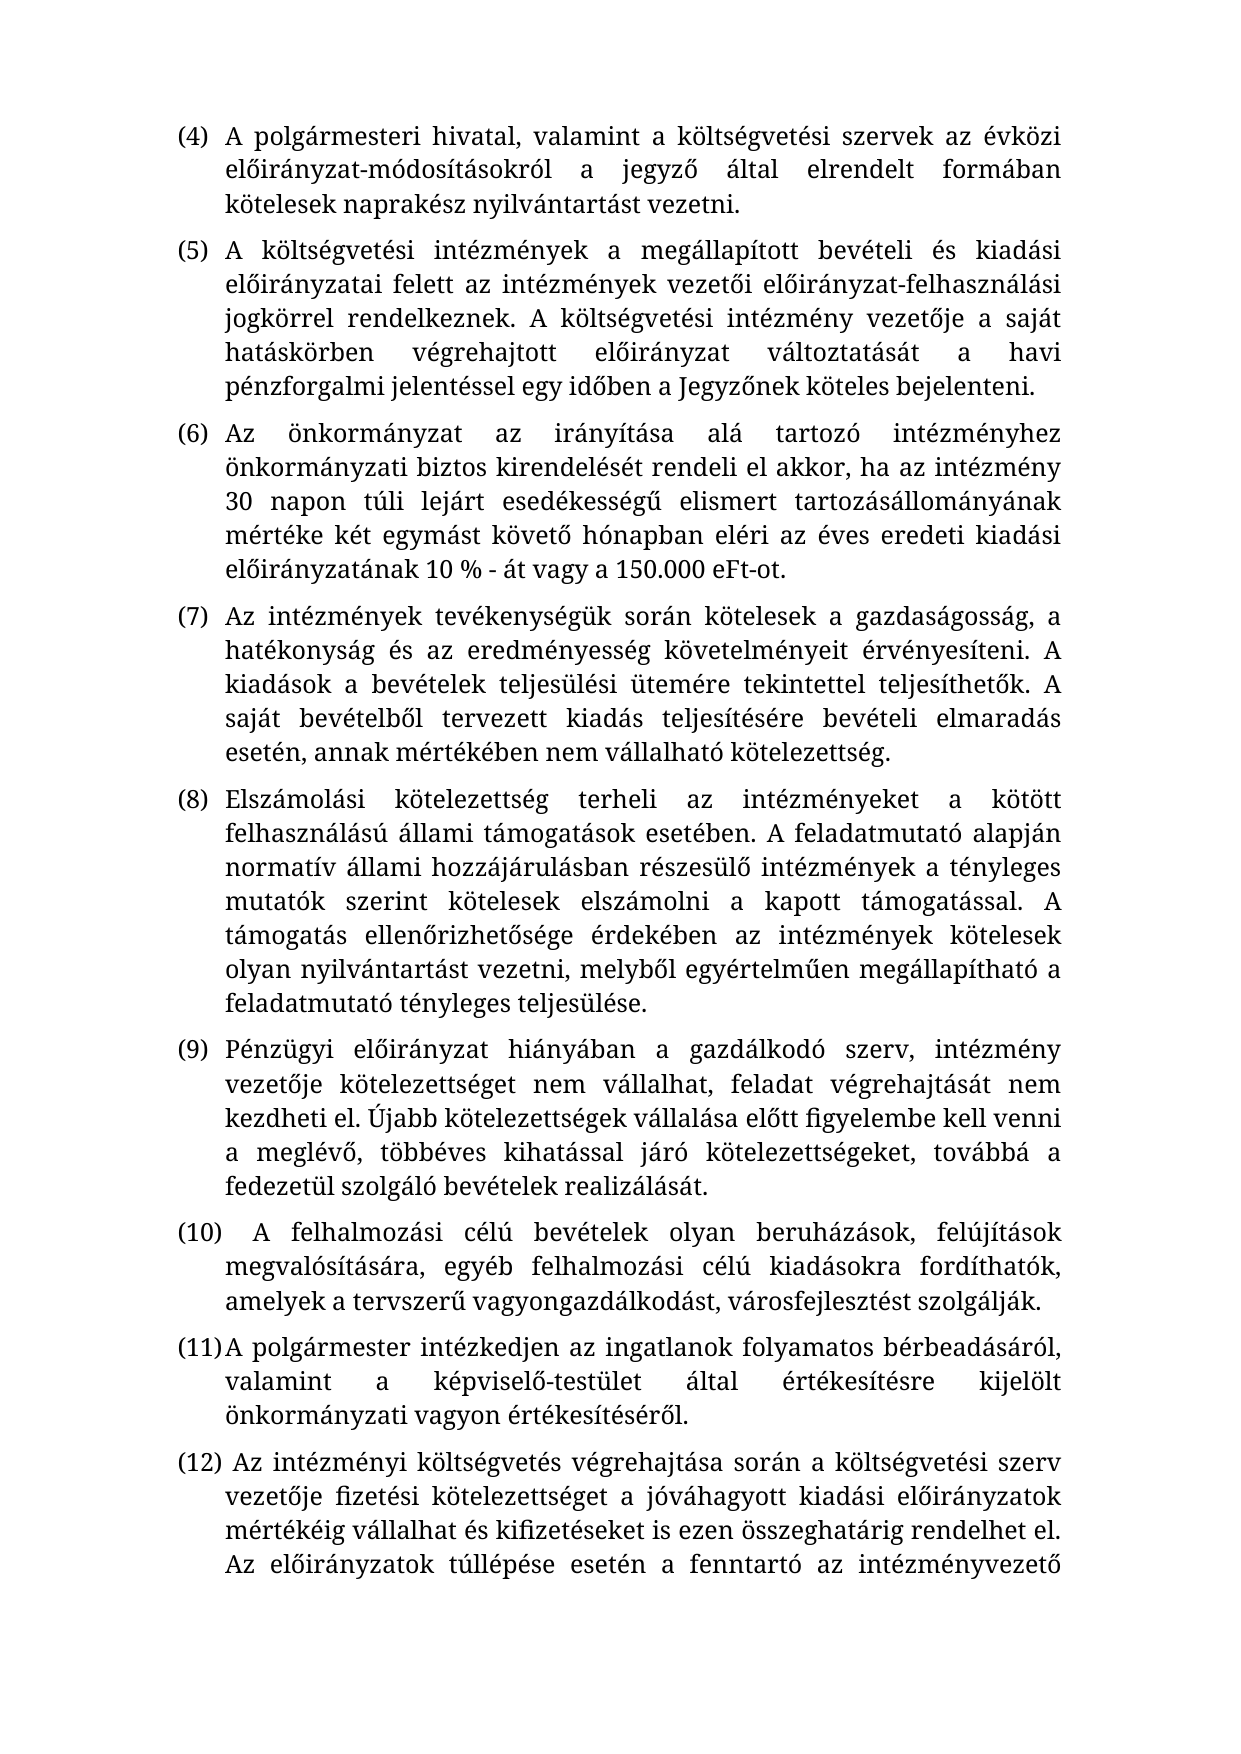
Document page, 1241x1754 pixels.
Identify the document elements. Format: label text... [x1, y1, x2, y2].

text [177, 1444, 1062, 1581]
text (4) A polgármesteri hivatal, valamint a költségvetési szervek az évközi előirányzat-módosításokról a jegyző által elrendelt formában kötelesek naprakész nyilvántartást vezetni. [177, 118, 1062, 220]
text (7) Az intézmények tevékenységük során kötelesek a gazdaságosság, a hatékonyság és az eredményesség követelményeit érvényesíteni. A kiadások a bevételek teljesülési ütemére tekintettel teljesíthetők. A saját bevételből tervezett kiadás teljesítésére bevételi elmaradás esetén, annak mértékében nem vállalható kötelezettség. [177, 598, 1062, 769]
text (6) Az önkormányzat az irányítása alá tartozó intézményhez önkormányzati biztos kirendelését rendeli el akkor, ha az intézmény 30 napon túli lejárt esedékességű elismert tartozásállományának mértéke két egymást követő hónapban eléri az éves eredeti kiadási előirányzatának 10 % - át vagy a 150.000 eFt-ot. [177, 416, 1062, 586]
text (10) A felhalmozási célú bevételek olyan beruházások, felújítások megvalósítására, egyéb felhalmozási célú kiadásokra fordíthatók, amelyek a tervszerű vagyongazdálkodást, városfejlesztést szolgálják. [177, 1215, 1062, 1317]
text (11) A polgármester intézkedjen az ingatlanok folyamatos bérbeadásáról, valamint a képviselő-testület által értékesítésre kijelölt önkormányzati vagyon értékesítéséről. [177, 1330, 1062, 1432]
text (5) A költségvetési intézmények a megállapított bevételi és kiadási előirányzatai felett az intézmények vezetői előirányzat-felhasználási jogkörrel rendelkeznek. A költségvetési intézmény vezetője a saját hatáskörben végrehajtott előirányzat változtatását a havi pénzforgalmi jelentéssel egy időben a Jegyzőnek köteles bejelenteni. [177, 233, 1062, 403]
text (9) Pénzügyi előirányzat hiányában a gazdálkodó szerv, intézmény vezetője kötelezettséget nem vállalhat, feladat végrehajtását nem kezdheti el. Újabb kötelezettségek vállalása előtt figyelembe kell venni a meglévő, többéves kihatással járó kötelezettségeket, továbbá a fedezetül szolgáló bevételek realizálását. [177, 1032, 1062, 1202]
text (8) Elszámolási kötelezettség terheli az intézményeket a kötött felhasználású állami támogatások esetében. A feladatmutató alapján normatív állami hozzájárulásban részesülő intézmények a tényleges mutatók szerint kötelesek elszámolni a kapott támogatással. A támogatás ellenőrizhetősége érdekében az intézmények kötelesek olyan nyilvántartást vezetni, melyből egyértelműen megállapítható a feladatmutató tényleges teljesülése. [177, 781, 1062, 1020]
